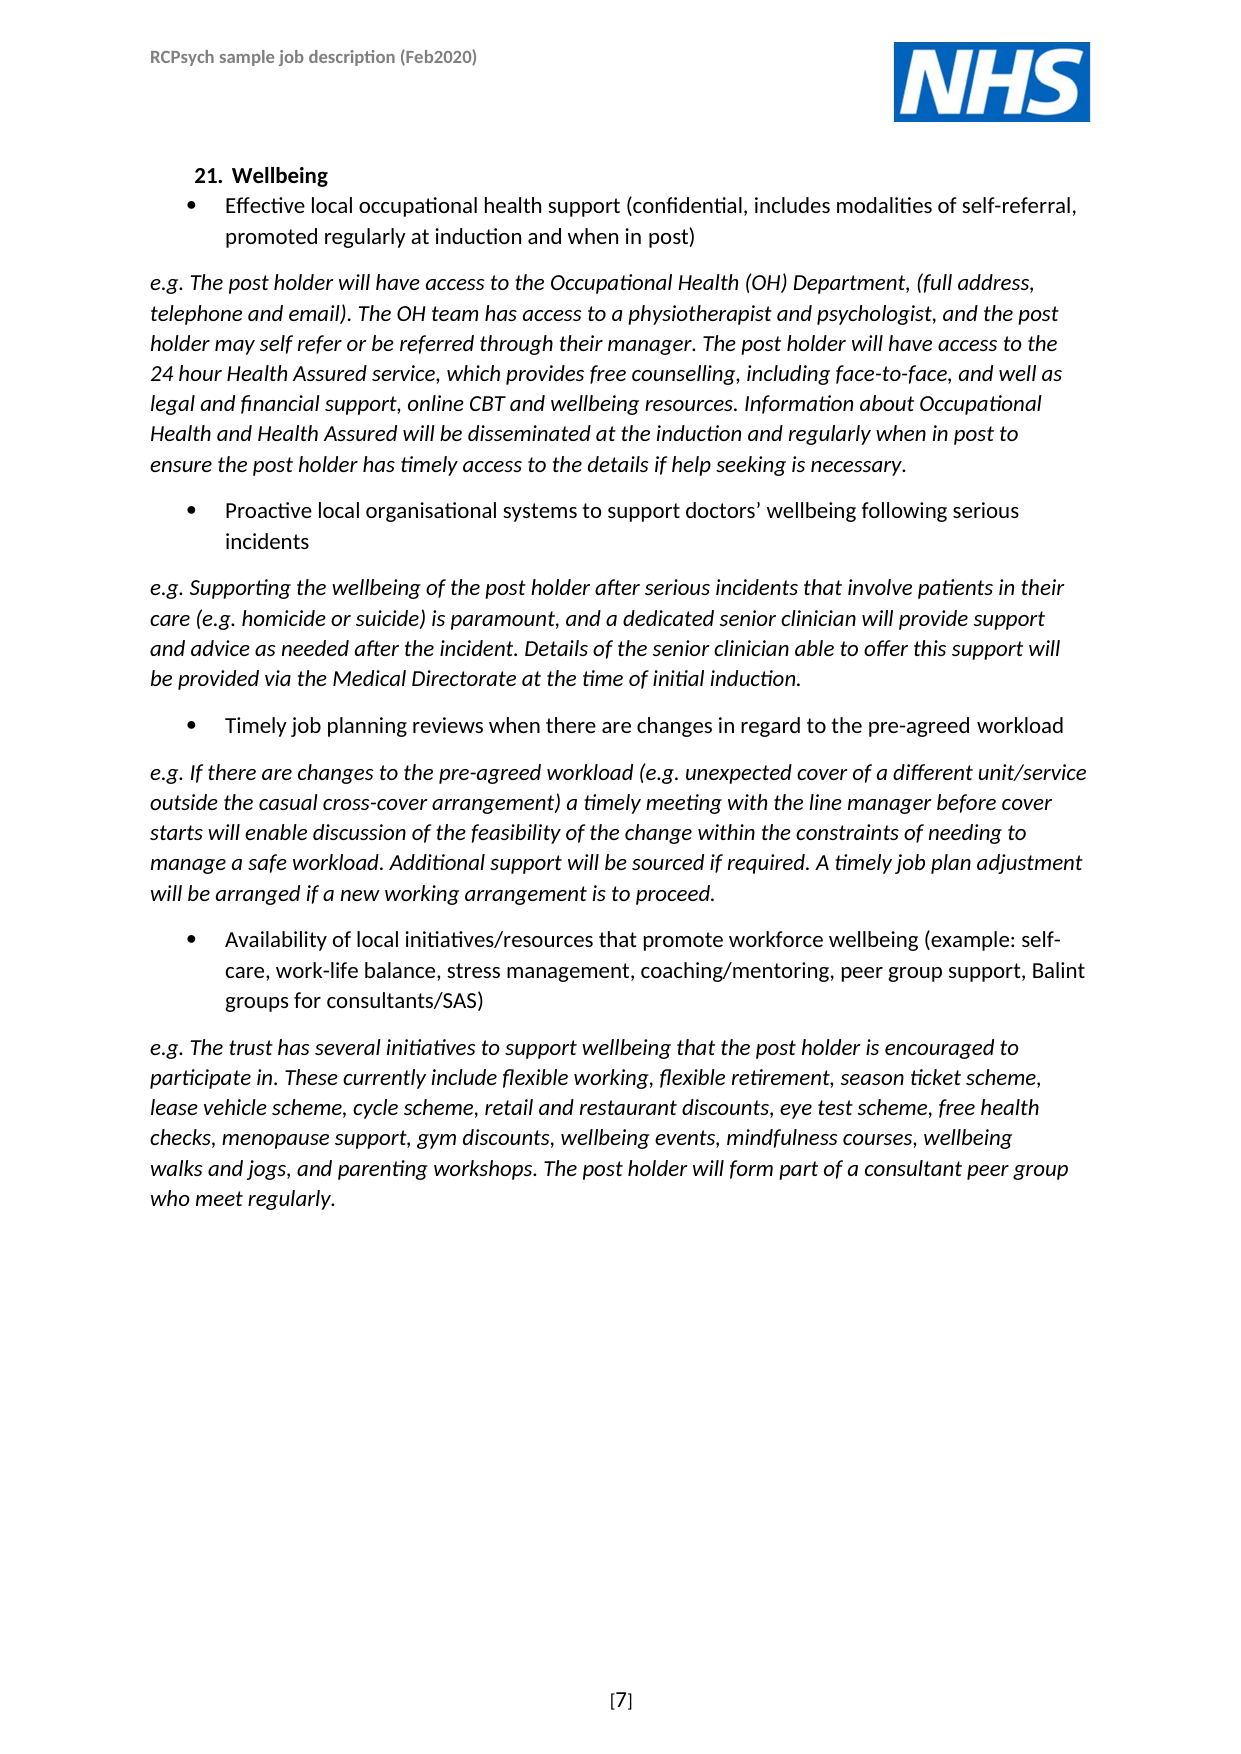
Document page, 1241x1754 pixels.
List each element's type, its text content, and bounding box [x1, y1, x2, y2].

text e.g. If there are changes to the pre-agreed workload (e.g. unexpected cover of a different unit/service outside the casual cross-cover arrangement) a timely meeting with the line manager before cover starts will enable discussion of the feasibility of the change within the constraints of needing to manage a safe workload. Additional support will be sourced if required. A timely job plan adjustment will be arranged if a new working arrangement is to proceed. [150, 758, 1091, 907]
list Availability of local initiatives/resources that promote workforce wellbeing (example: self- care, work-life balance, stress management, coaching/mentoring, peer group support, Balint groups for consultants/SAS) [187, 926, 1087, 1014]
text e.g. The post holder will have access to the Occupational Health (OH) Department, (full address, telephone and email). The OH team has access to a physiotherapist and psychologist, and the post holder may self refer or be referred through their manager. The post holder will have access to the 24 hour Health Assured service, which provides free counselling, including face-to-face, and well as legal and financial support, online CBT and wellbeing resources. Information about Occupational Health and Health Assured will be disseminated at the induction and regularly when in post to ensure the post holder has timely access to the details if help seeking is necessary. [150, 268, 1089, 478]
list Proactive local organisational systems to support doctors’ wellbeing following serious incidents [187, 497, 1021, 555]
list Timely job planning reviews when there are changes in regard to the pre-agreed workload [187, 711, 1107, 739]
picture [893, 42, 1091, 122]
text e.g. Supporting the wellbeing of the post holder after serious incidents that involve patients in their care (e.g. homicide or suicide) is paramount, and a dedicated senior clinician will provide support and advice as needed after the incident. Details of the senior clinician able to offer this support will be provided via the Medical Directorate at the time of initial induction. [150, 573, 1089, 692]
text e.g. The trust has several initiatives to support wellbeing that the post holder is encouraged to participate in. These currently include flexible working, flexible retirement, season ticket scheme, lease vehicle scheme, cycle scheme, retail and restaurant discounts, eye test scheme, free health checks, menopause support, gym discounts, wellbeing events, mindfulness courses, wellbeing walks and jogs, and parenting workshops. The post holder will form part of a consultant peer group who meet regularly. [150, 1033, 1073, 1212]
subtitle Wellbeing [194, 161, 1107, 189]
list Effective local occupational health support (confidential, includes modalities of self-referral, promoted regularly at induction and when in post) [187, 192, 1080, 250]
